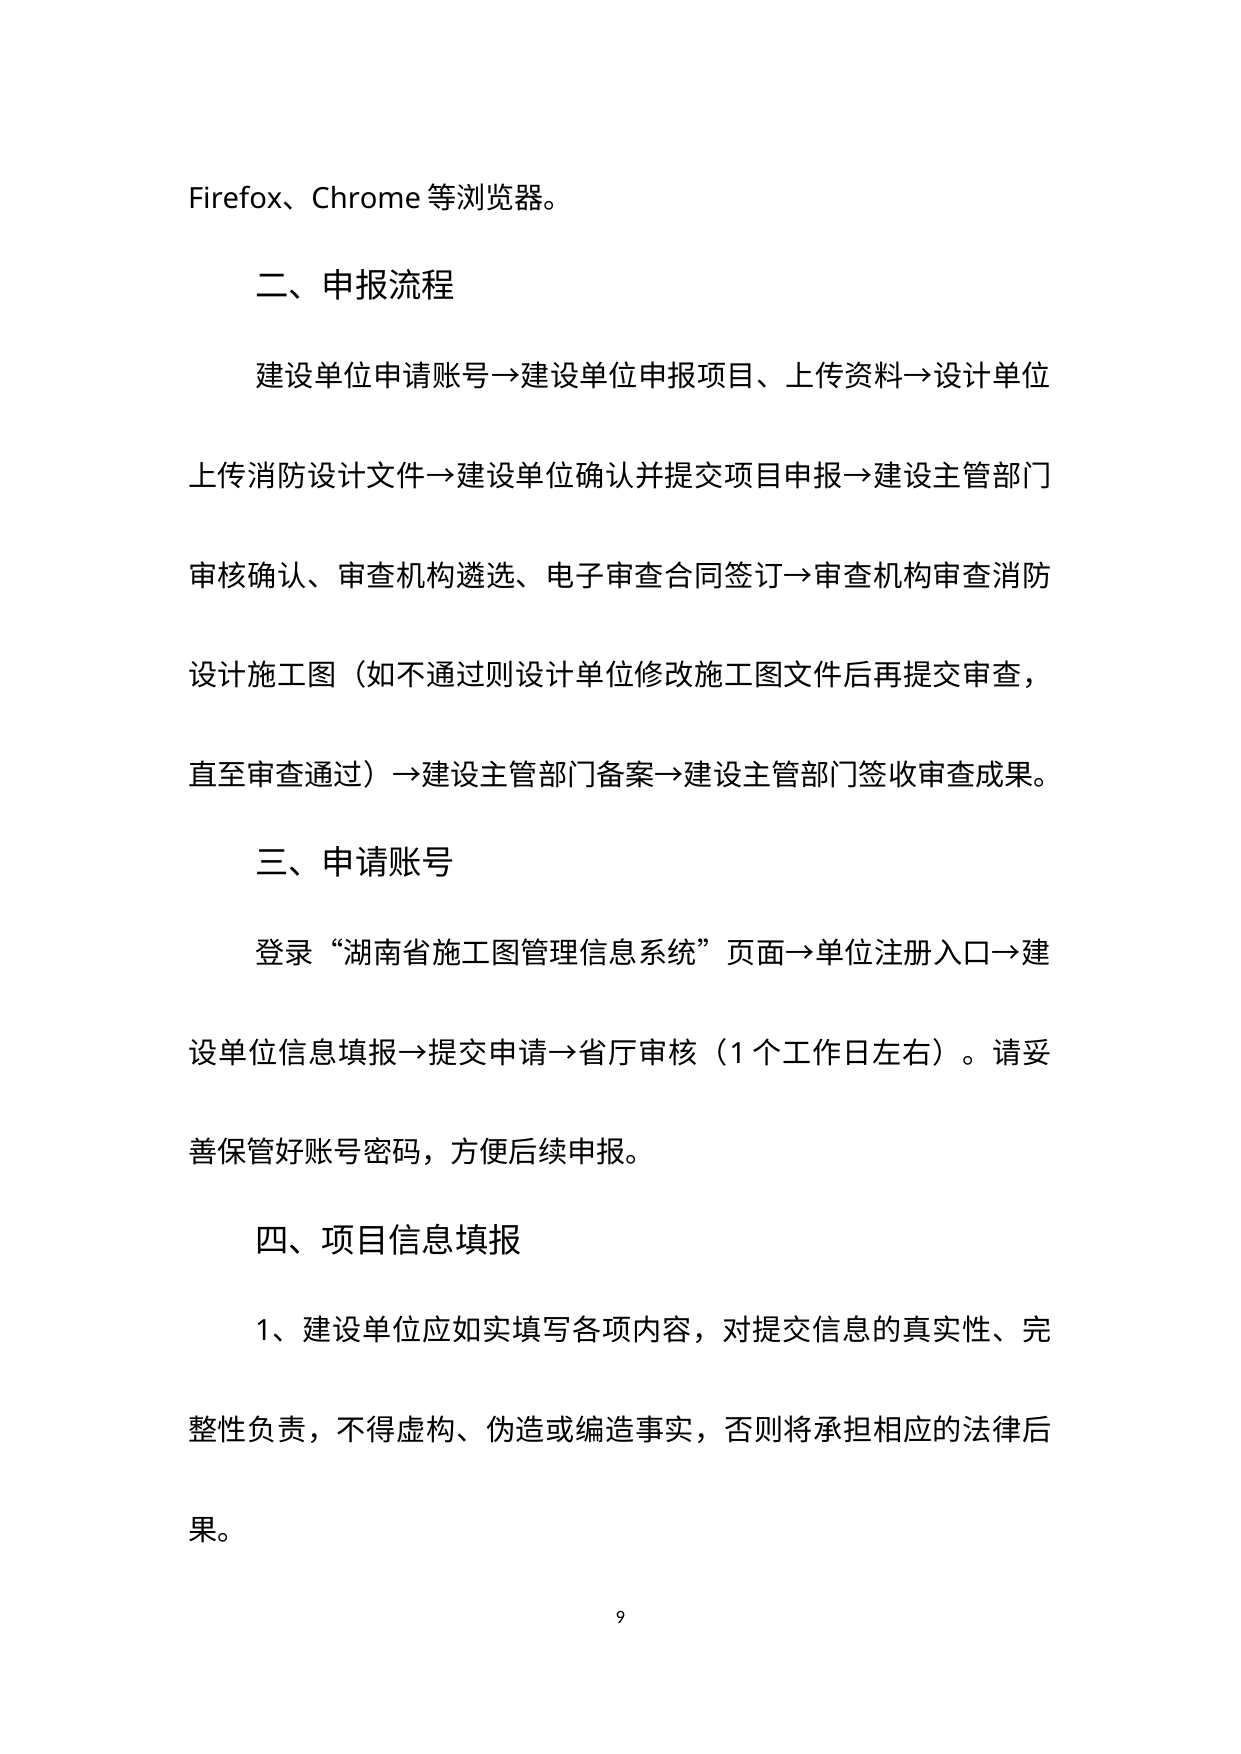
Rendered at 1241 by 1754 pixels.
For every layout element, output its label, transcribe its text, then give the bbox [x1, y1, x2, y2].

text 二、申报流程 [188, 250, 1052, 317]
text 三、申请账号 [188, 827, 1052, 893]
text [188, 162, 1052, 229]
text 登录“湖南省施工图管理信息系统”页面→单位注册入口→建设单位信息填报→提交申请→省厅审核（1个工作日左右）。请妥善保管好账号密码，方便后续申报。 [188, 917, 1052, 1183]
text 1、建设单位应如实填写各项内容，对提交信息的真实性、完整性负责，不得虚构、伪造或编造事实，否则将承担相应的法律后果。 [188, 1295, 1052, 1561]
text 建设单位申请账号→建设单位申报项目、上传资料→设计单位上传消防设计文件→建设单位确认并提交项目申报→建设主管部门审核确认、审查机构遴选、电子审查合同签订→审查机构审查消防设计施工图（如不通过则设计单位修改施工图文件后再提交审查，直至审查通过）→建设主管部门备案→建设主管部门签收审查成果。 [188, 341, 1052, 806]
text 四、项目信息填报 [188, 1204, 1052, 1271]
